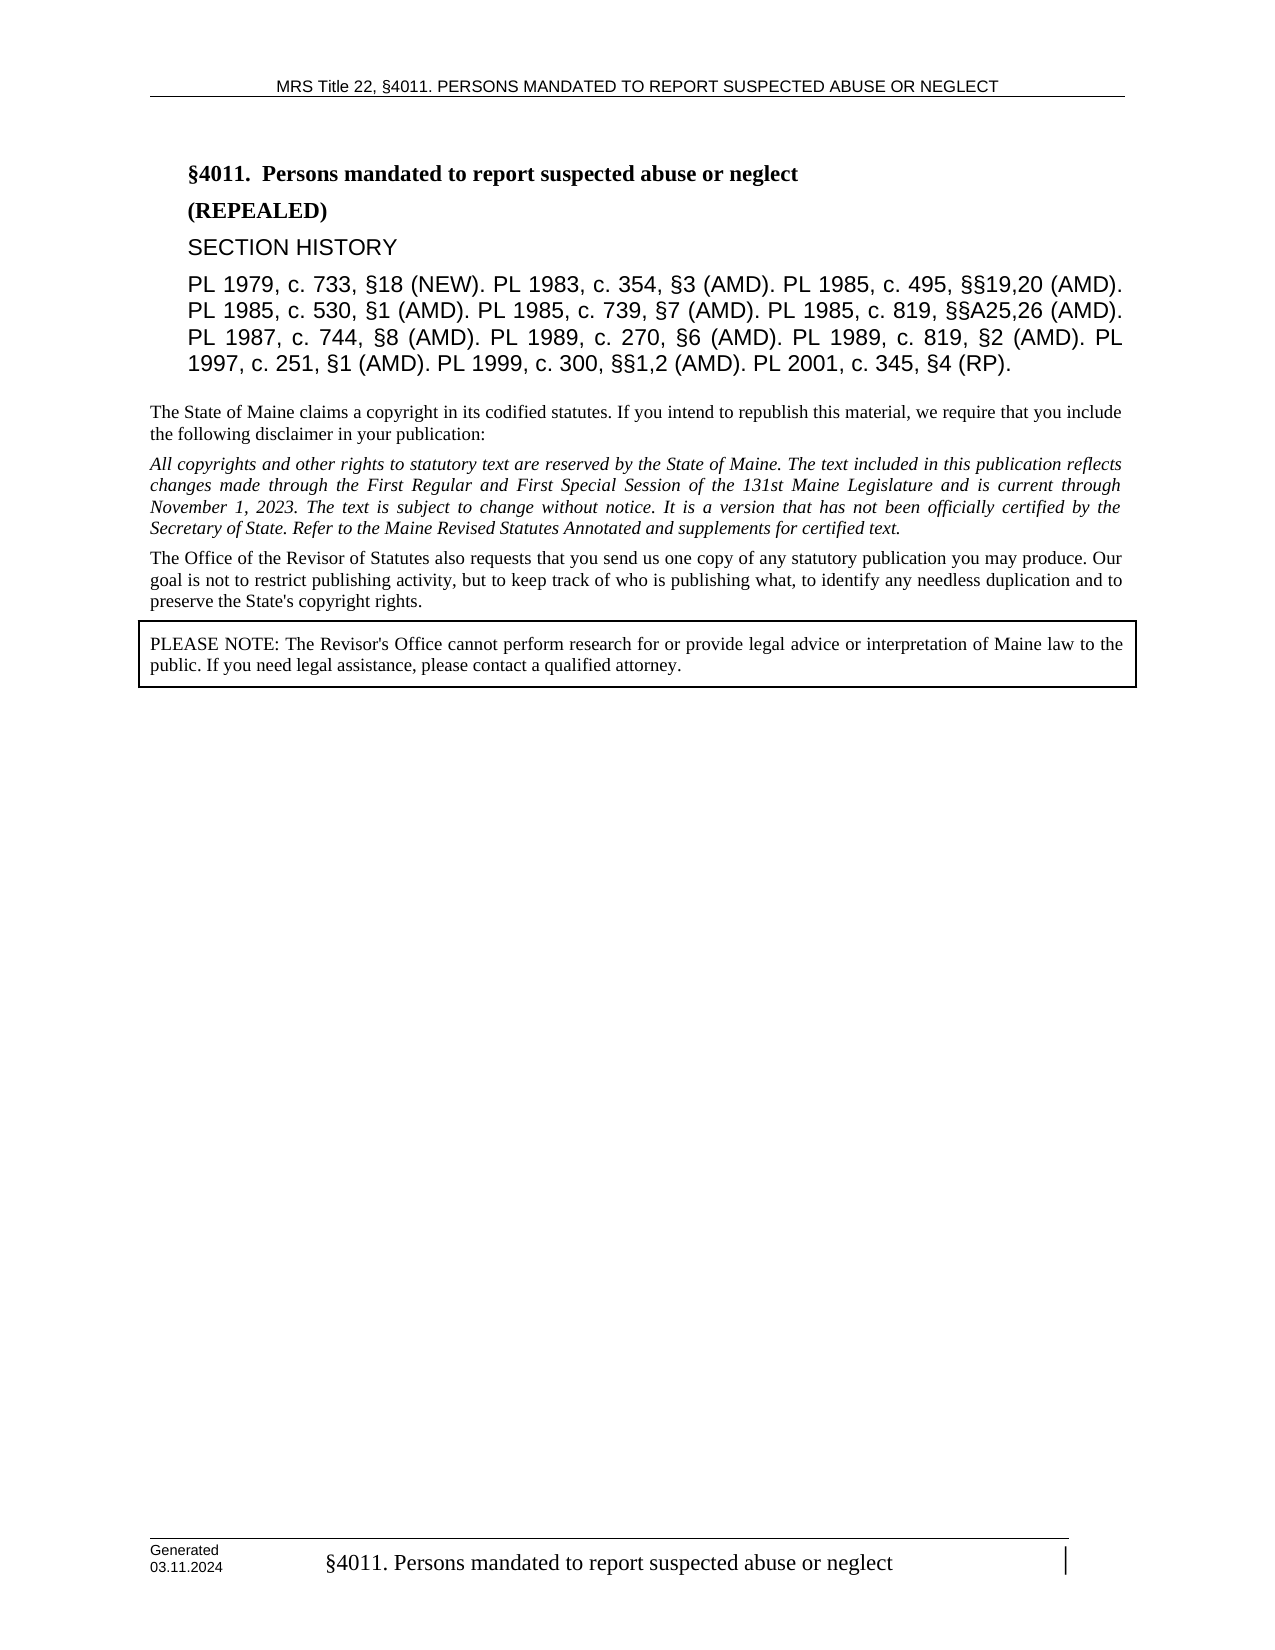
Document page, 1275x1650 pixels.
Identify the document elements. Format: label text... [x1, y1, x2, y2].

text PL 1979, c. 733, §18 (NEW). PL 1983, c. 354, §3 (AMD). PL 1985, c. 495, §§19,20 (AMD). PL 1985, c. 530, §1 (AMD). PL 1985, c. 739, §7 (AMD). PL 1985, c. 819, §§A25,26 (AMD). PL 1987, c. 744, §8 (AMD). PL 1989, c. 270, §6 (AMD). PL 1989, c. 819, §2 (AMD). PL 1997, c. 251, §1 (AMD). PL 1999, c. 300, §§1,2 (AMD). PL 2001, c. 345, §4 (RP). [187, 271, 1125, 376]
text PLEASE NOTE: The Revisor's Office cannot perform research for or provide legal advice or interpretation of Maine law to the public. If you need legal assistance, please contact a qualified attorney. [140, 622, 1135, 686]
text The Office of the Revisor of Statutes also requests that you send us one copy of any statutory publication you may produce. Our goal is not to restrict publishing activity, but to keep track of who is publishing what, to identify any needless duplication and to preserve the State's copyright rights. [150, 547, 1125, 612]
text All copyrights and other rights to statutory text are reserved by the State of Maine. The text included in this publication reflects changes made through the First Regular and First Special Session of the 131st Maine Legislature and is current through November 1, 2023 . The text is subject to change without notice. It is a version that has not been officially certified by the Secretary of State. Refer to the Maine Revised Statutes Annotated and supplements for certified text. [150, 453, 1125, 539]
text §4011. Persons mandated to report suspected abuse or neglect [187, 160, 1125, 187]
text (REPEALED) [187, 197, 1125, 223]
text The State of Maine claims a copyright in its codified statutes. If you intend to republish this material, we require that you include the following disclaimer in your publication: [150, 401, 1125, 444]
text SECTION HISTORY [187, 234, 1125, 260]
